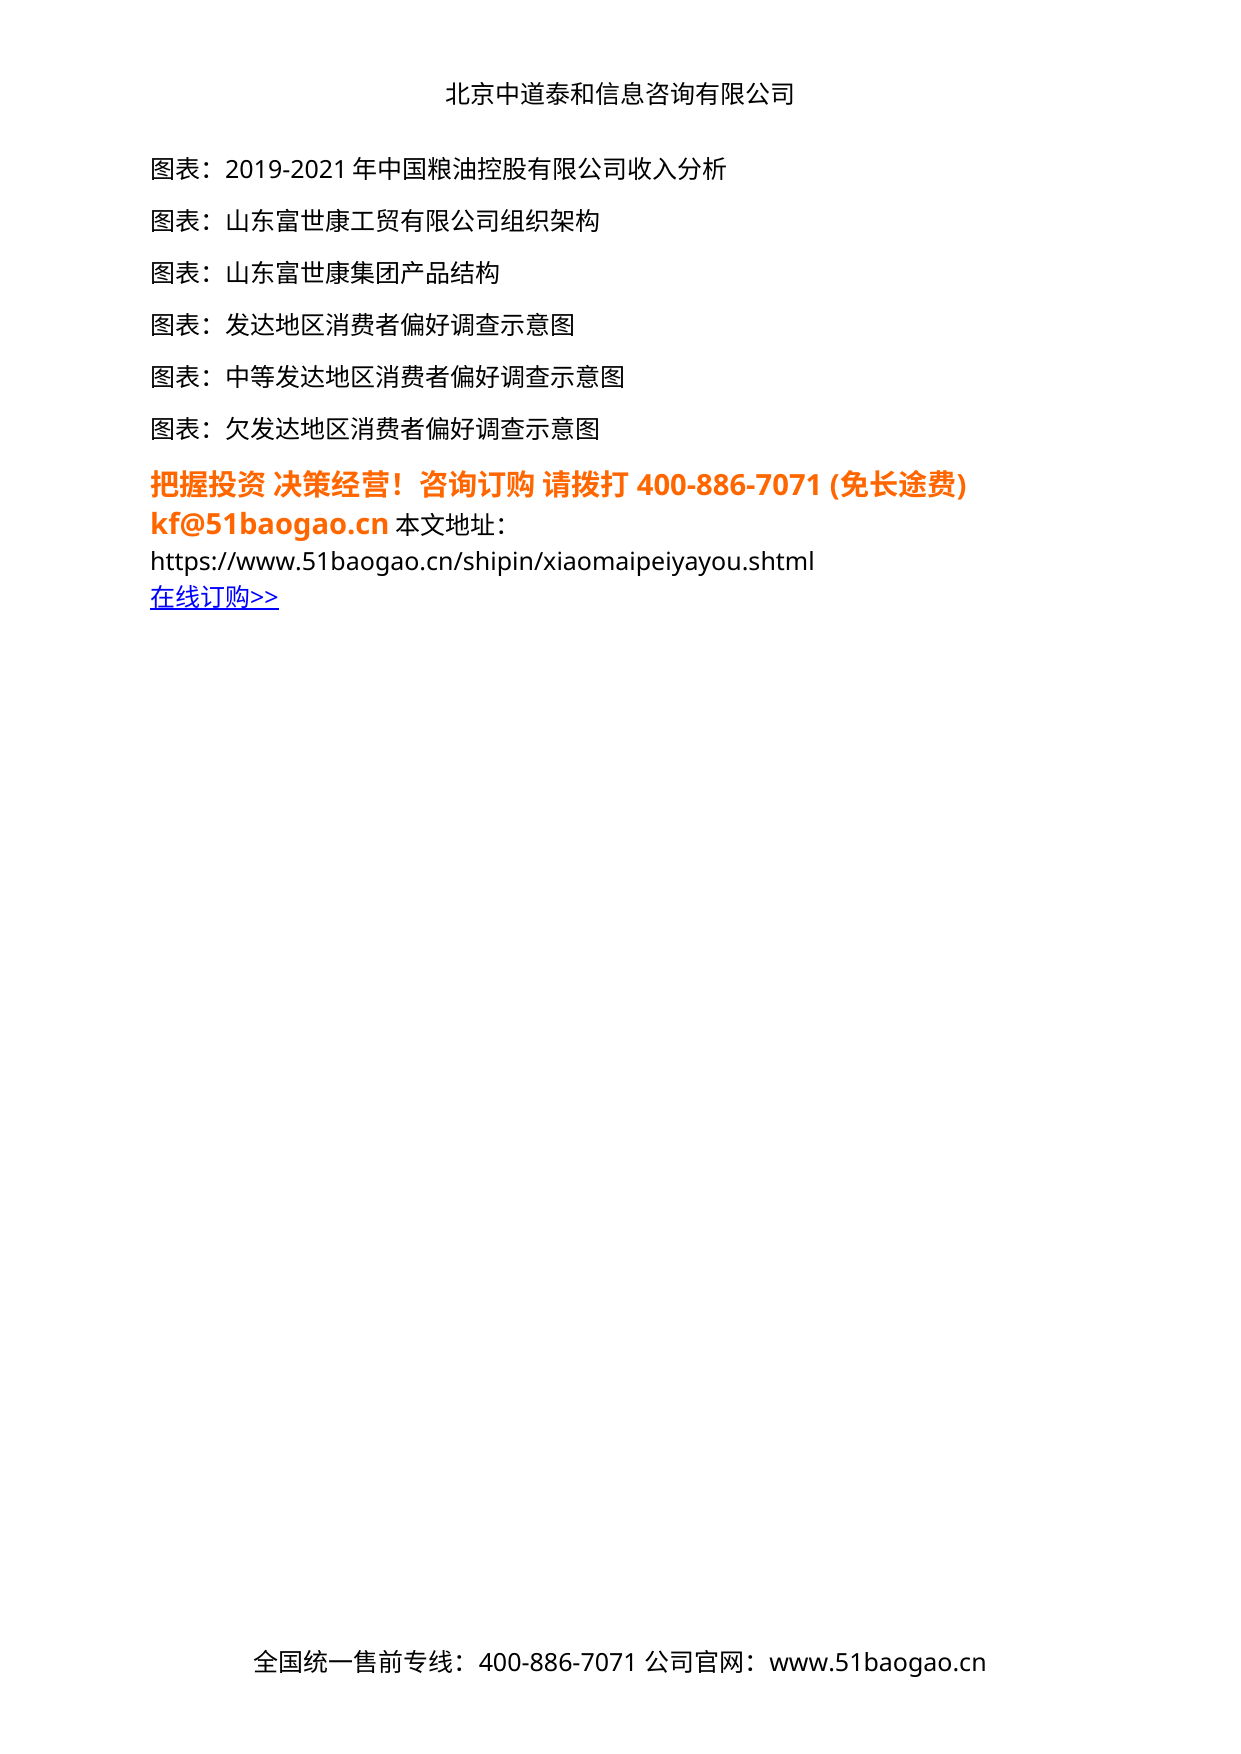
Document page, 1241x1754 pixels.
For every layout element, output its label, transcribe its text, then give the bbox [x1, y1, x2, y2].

text 图表：山东富世康工贸有限公司组织架构 [150, 202, 1090, 238]
text 把握投资 决策经营！咨询订购 请拨打 400-886-7071 (免长途费) kf@51baogao.cn本文地址：https://www.51baogao.cn/shipin/xiaomaipeiyayou.shtml [150, 461, 1090, 577]
text 图表：欠发达地区消费者偏好调查示意图 [150, 409, 1090, 446]
text 在线订购>> [150, 577, 1090, 614]
text 图表：2019-2021年中国粮油控股有限公司收入分析 [150, 150, 1090, 186]
text 图表：中等发达地区消费者偏好调查示意图 [150, 357, 1090, 394]
text 图表：发达地区消费者偏好调查示意图 [150, 306, 1090, 342]
text 图表：山东富世康集团产品结构 [150, 254, 1090, 290]
